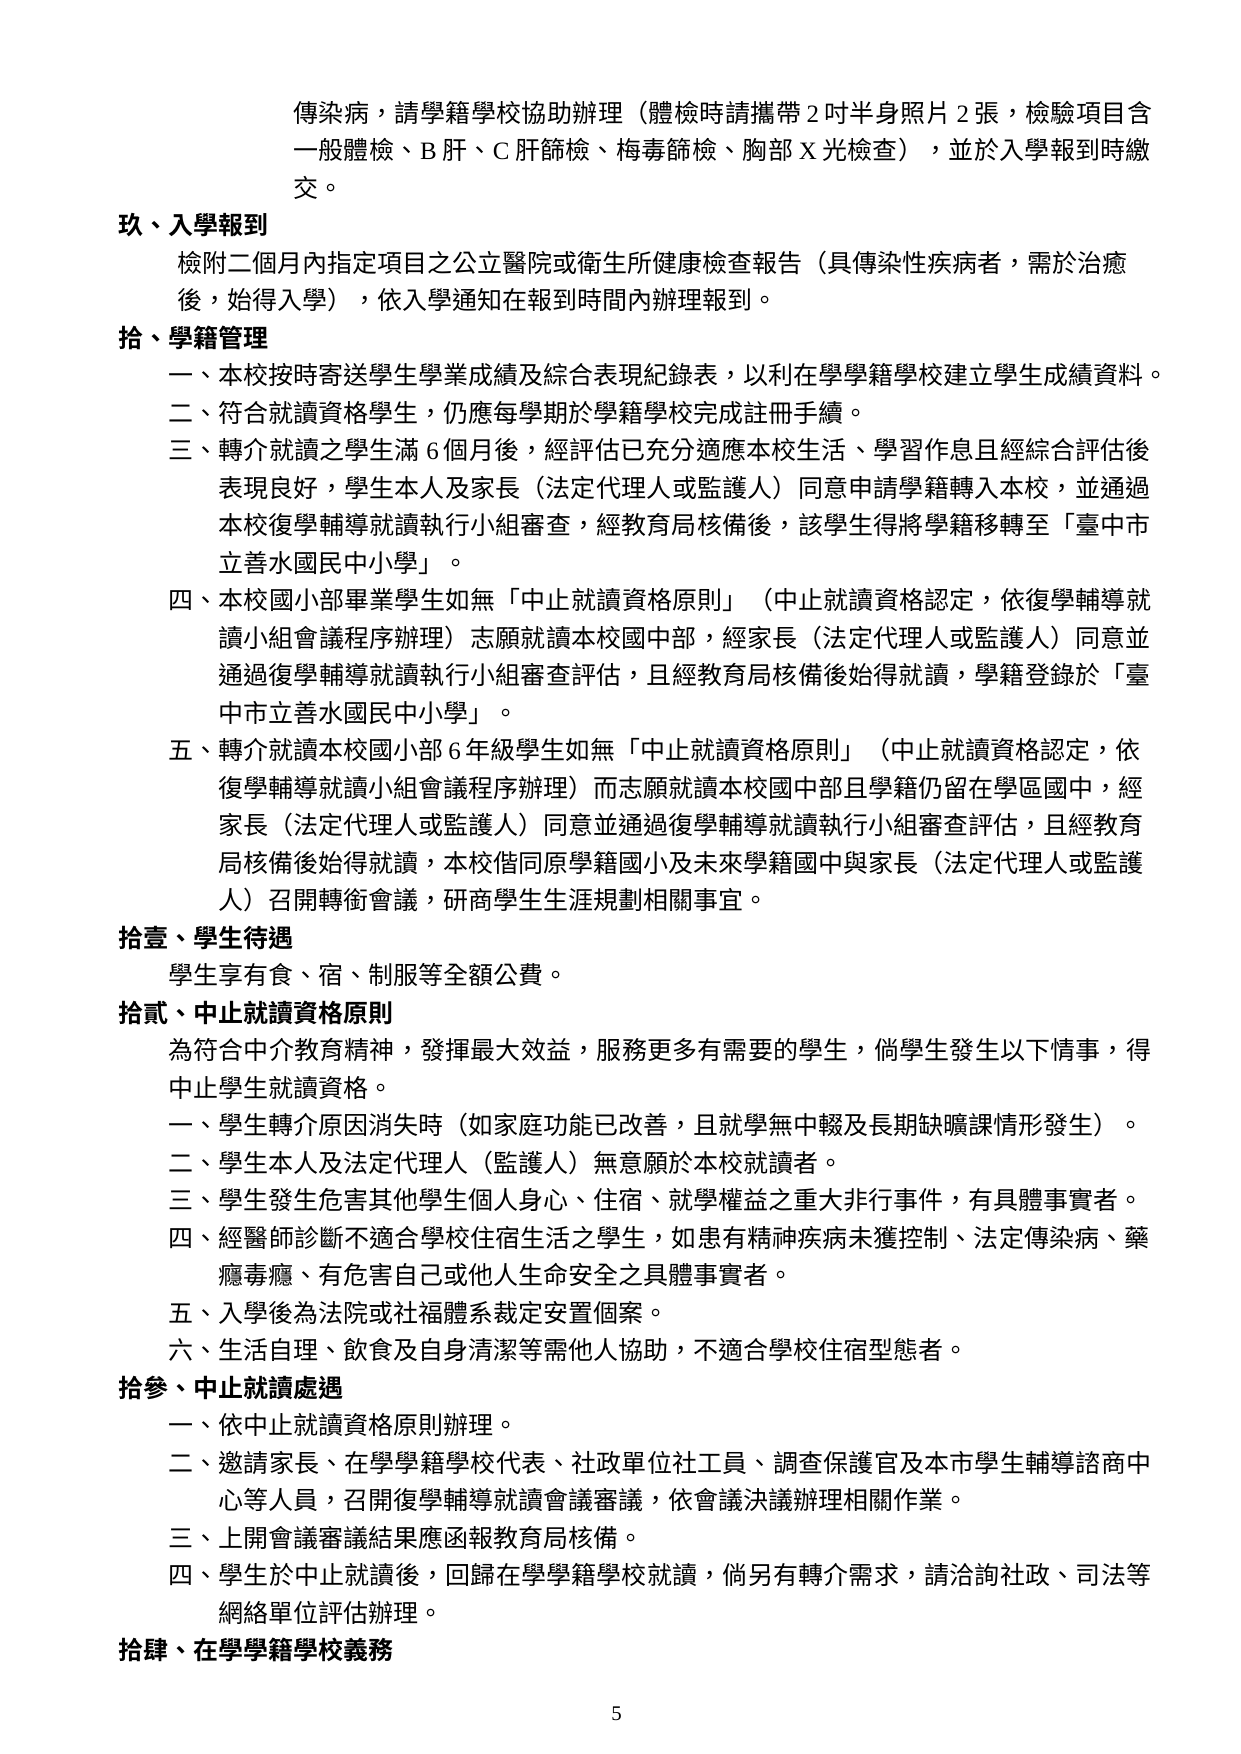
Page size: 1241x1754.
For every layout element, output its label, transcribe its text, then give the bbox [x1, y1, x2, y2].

text 檢附二個月內指定項目之公立醫院或衛生所健康檢查報告（具傳染性疾病者，需於治癒後，始得入學），依入學通知在報到時間內辦理報到。 [177, 242, 1152, 317]
text 拾壹、學生待遇 [118, 917, 1189, 955]
subtitle 四、本校國小部畢業學生如無「中止就讀資格原則」（中止就讀資格認定，依復學輔導就讀小組會議程序辦理）志願就讀本校國中部，經家長（法定代理人或監護人）同意並通過復學輔導就讀執行小組審查評估，且經教育局核備後始得就讀，學籍登錄於「臺中市立善水國民中小學」。 [168, 580, 1152, 730]
text 六、生活自理、飲食及自身清潔等需他人協助，不適合學校住宿型態者。 [168, 1330, 1189, 1367]
text 五、入學後為法院或社福體系裁定安置個案。 [168, 1292, 1152, 1330]
text 四、學生於中止就讀後，回歸在學學籍學校就讀，倘另有轉介需求，請洽詢社政、司法等網絡單位評估辦理。 [168, 1555, 1152, 1630]
text 四、經醫師診斷不適合學校住宿生活之學生，如患有精神疾病未獲控制、法定傳染病、藥癮毒癮、有危害自己或他人生命安全之具體事實者。 [168, 1217, 1152, 1292]
text 一、依中止就讀資格原則辦理。 [168, 1405, 1152, 1442]
text 二、學生本人及法定代理人（監護人）無意願於本校就讀者。 [168, 1142, 1152, 1180]
text 拾貳、中止就讀資格原則 [118, 992, 1189, 1030]
text 二、邀請家長、在學學籍學校代表、社政單位社工員、調查保護官及本市學生輔導諮商中心等人員，召開復學輔導就讀會議審議，依會議決議辦理相關作業。 [168, 1442, 1152, 1517]
text 一、本校按時寄送學生學業成績及綜合表現紀錄表，以利在學學籍學校建立學生成績資料。 [168, 355, 1152, 392]
text 拾肆、在學學籍學校義務 [118, 1630, 1189, 1667]
text 二、符合就讀資格學生，仍應每學期於學籍學校完成註冊手續。 [168, 392, 1152, 430]
text 玖、入學報到 [118, 205, 1189, 242]
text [218, 92, 1152, 205]
text 一、學生轉介原因消失時（如家庭功能已改善，且就學無中輟及長期缺曠課情形發生）。 [168, 1105, 1152, 1142]
text 學生享有食、宿、制服等全額公費。 [168, 955, 1152, 992]
subtitle 三、轉介就讀之學生滿6個月後，經評估已充分適應本校生活、學習作息且經綜合評估後表現良好，學生本人及家長（法定代理人或監護人）同意申請學籍轉入本校，並通過本校復學輔導就讀執行小組審查，經教育局核備後，該學生得將學籍移轉至「臺中市立善水國民中小學」。 [168, 430, 1152, 580]
text 三、上開會議審議結果應函報教育局核備。 [168, 1517, 1152, 1555]
text 三、學生發生危害其他學生個人身心、住宿、就學權益之重大非行事件，有具體事實者。 [168, 1180, 1152, 1217]
text 拾參、中止就讀處遇 [118, 1367, 1189, 1405]
text 為符合中介教育精神，發揮最大效益，服務更多有需要的學生，倘學生發生以下情事，得中止學生就讀資格。 [168, 1030, 1152, 1105]
text 拾、學籍管理 [118, 317, 1189, 355]
text 五、轉介就讀本校國小部6年級學生如無「中止就讀資格原則」（中止就讀資格認定，依復學輔導就讀小組會議程序辦理）而志願就讀本校國中部且學籍仍留在學區國中，經家長（法定代理人或監護人）同意並通過復學輔導就讀執行小組審查評估，且經教育局核備後始得就讀，本校偕同原學籍國小及未來學籍國中與家長（法定代理人或監護人）召開轉銜會議，研商學生生涯規劃相關事宜。 [168, 730, 1152, 917]
